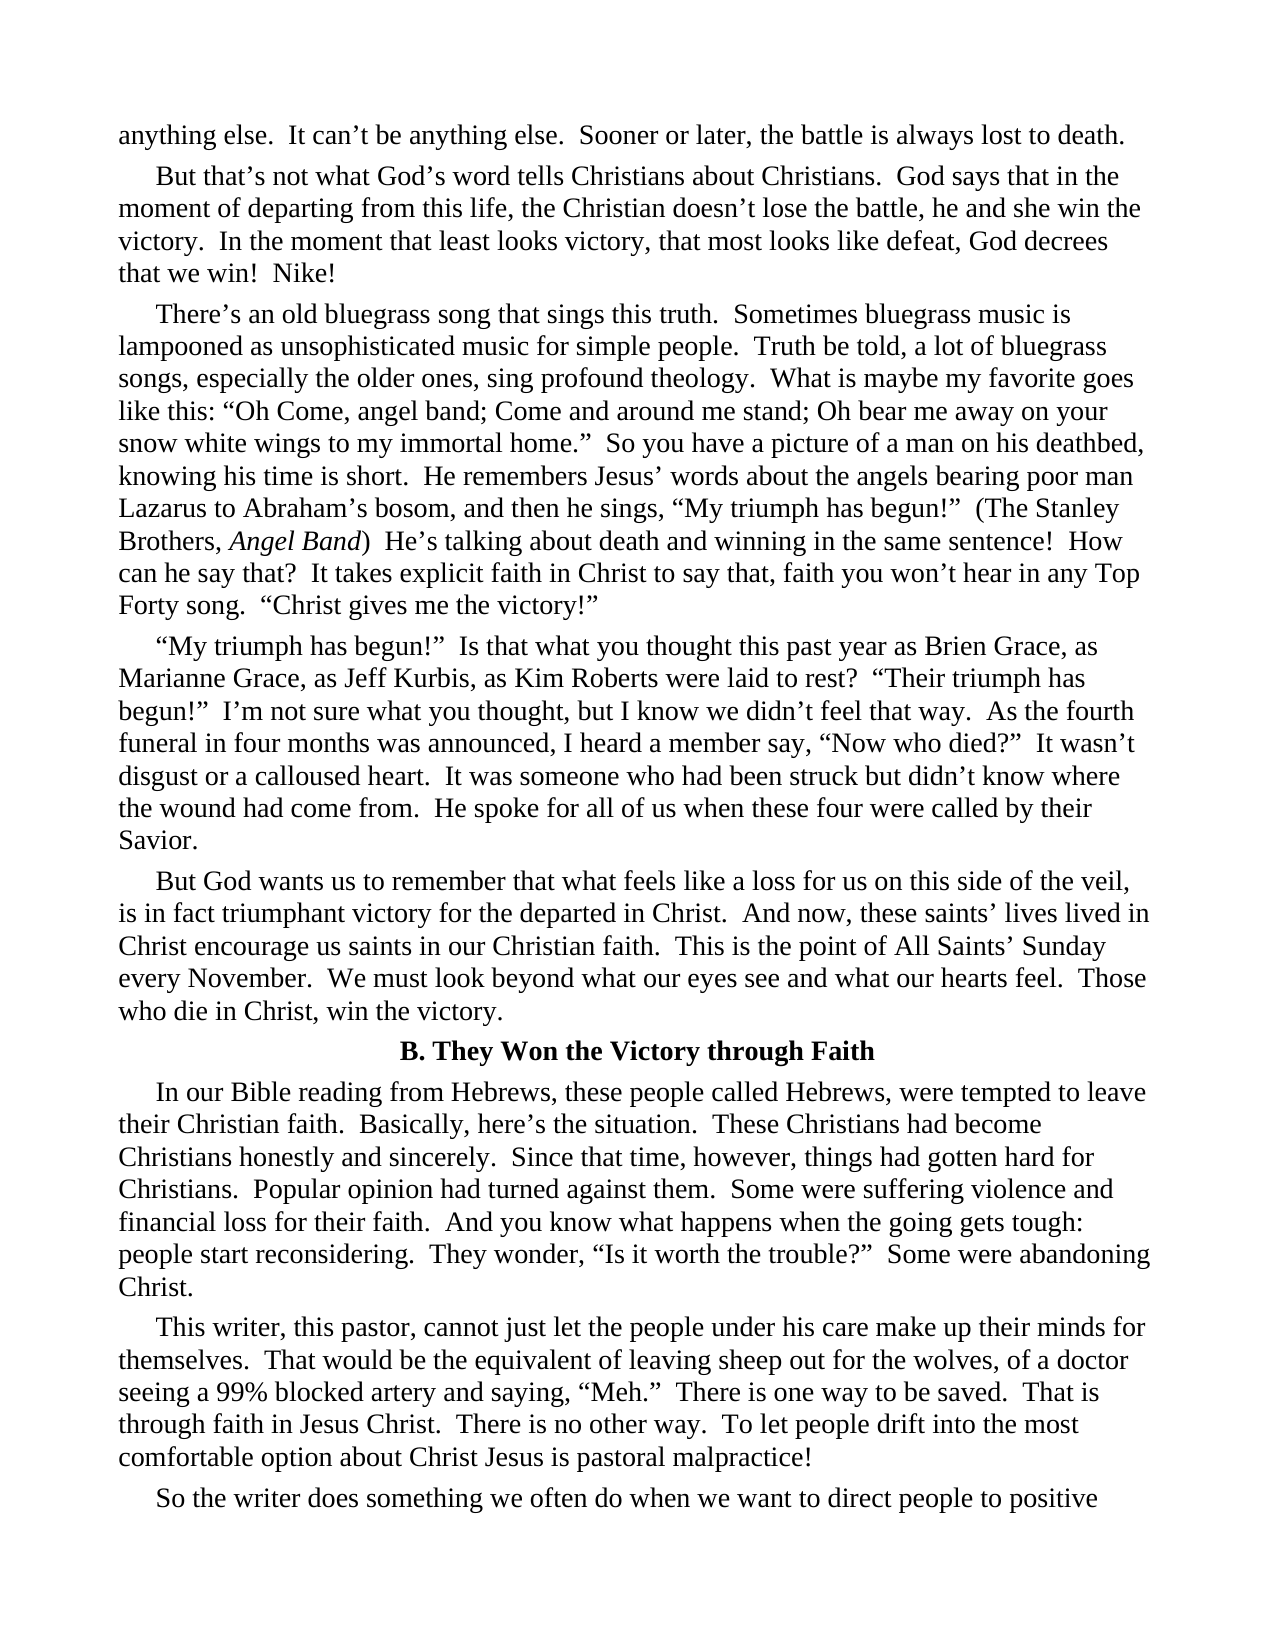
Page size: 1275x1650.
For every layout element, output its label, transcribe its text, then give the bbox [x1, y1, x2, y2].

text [118, 1481, 1157, 1513]
text This writer, this pastor, cannot just let the people under his care make up their minds for themselves. That would be the equivalent of leaving sheep out for the wolves, of a doctor seeing a 99% blocked artery and saying, “Meh.” There is one way to be saved. That is through faith in Jesus Christ. There is no other way. To let people drift into the most comfortable option about Christ Jesus is pastoral malpractice! [118, 1310, 1157, 1472]
text “My triumph has begun!” Is that what you thought this past year as Brien Grace, as Marianne Grace, as Jeff Kurbis, as Kim Roberts were laid to rest? “Their triumph has begun!” I’m not sure what you thought, but I know we didn’t feel that way. As the fourth funeral in four months was announced, I heard a member say, “Now who died?” It wasn’t disgust or a calloused heart. It was someone who had been struck but didn’t know where the wound had come from. He spoke for all of us when these four were called by their Savior. [118, 629, 1157, 856]
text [118, 118, 1157, 151]
text But God wants us to remember that what feels like a loss for us on this side of the veil, is in fact triumphant victory for the departed in Christ. And now, these saints’ lives lived in Christ encourage us saints in our Christian faith. This is the point of All Saints’ Sunday every November. We must look beyond what our eyes see and what our hearts feel. Those who die in Christ, win the victory. [118, 864, 1157, 1026]
text B. They Won the Victory through Faith [118, 1034, 1157, 1067]
text But that’s not what God’s word tells Christians about Christians. God says that in the moment of departing from this life, the Christian doesn’t lose the battle, he and she win the victory. In the moment that least looks victory, that most looks like defeat, God decrees that we win! Nike! [118, 159, 1157, 288]
text In our Bible reading from Hebrews, these people called Hebrews, were tempted to leave their Christian faith. Basically, here’s the situation. These Christians had become Christians honestly and sincerely. Since that time, however, things had gotten hard for Christians. Popular opinion had turned against them. Some were suffering violence and financial loss for their faith. And you know what happens when the going gets tough: people start reconsidering. They wonder, “Is it worth the trouble?” Some were abandoning Christ. [118, 1075, 1157, 1302]
text There’s an old bluegrass song that sings this truth. Sometimes bluegrass music is lampooned as unsophisticated music for simple people. Truth be told, a lot of bluegrass songs, especially the older ones, sing profound theology. What is maybe my favorite goes like this: “Oh Come, angel band; Come and around me stand; Oh bear me away on your snow white wings to my immortal home.” So you have a picture of a man on his deathbed, knowing his time is short. He remembers Jesus’ words about the angels bearing poor man Lazarus to Abraham’s bosom, and then he sings, “My triumph has begun!” (The Stanley Brothers, Angel Band) He’s talking about death and winning in the same sentence! How can he say that? It takes explicit faith in Christ to say that, faith you won’t hear in any Top Forty song. “Christ gives me the victory!” [118, 297, 1157, 621]
